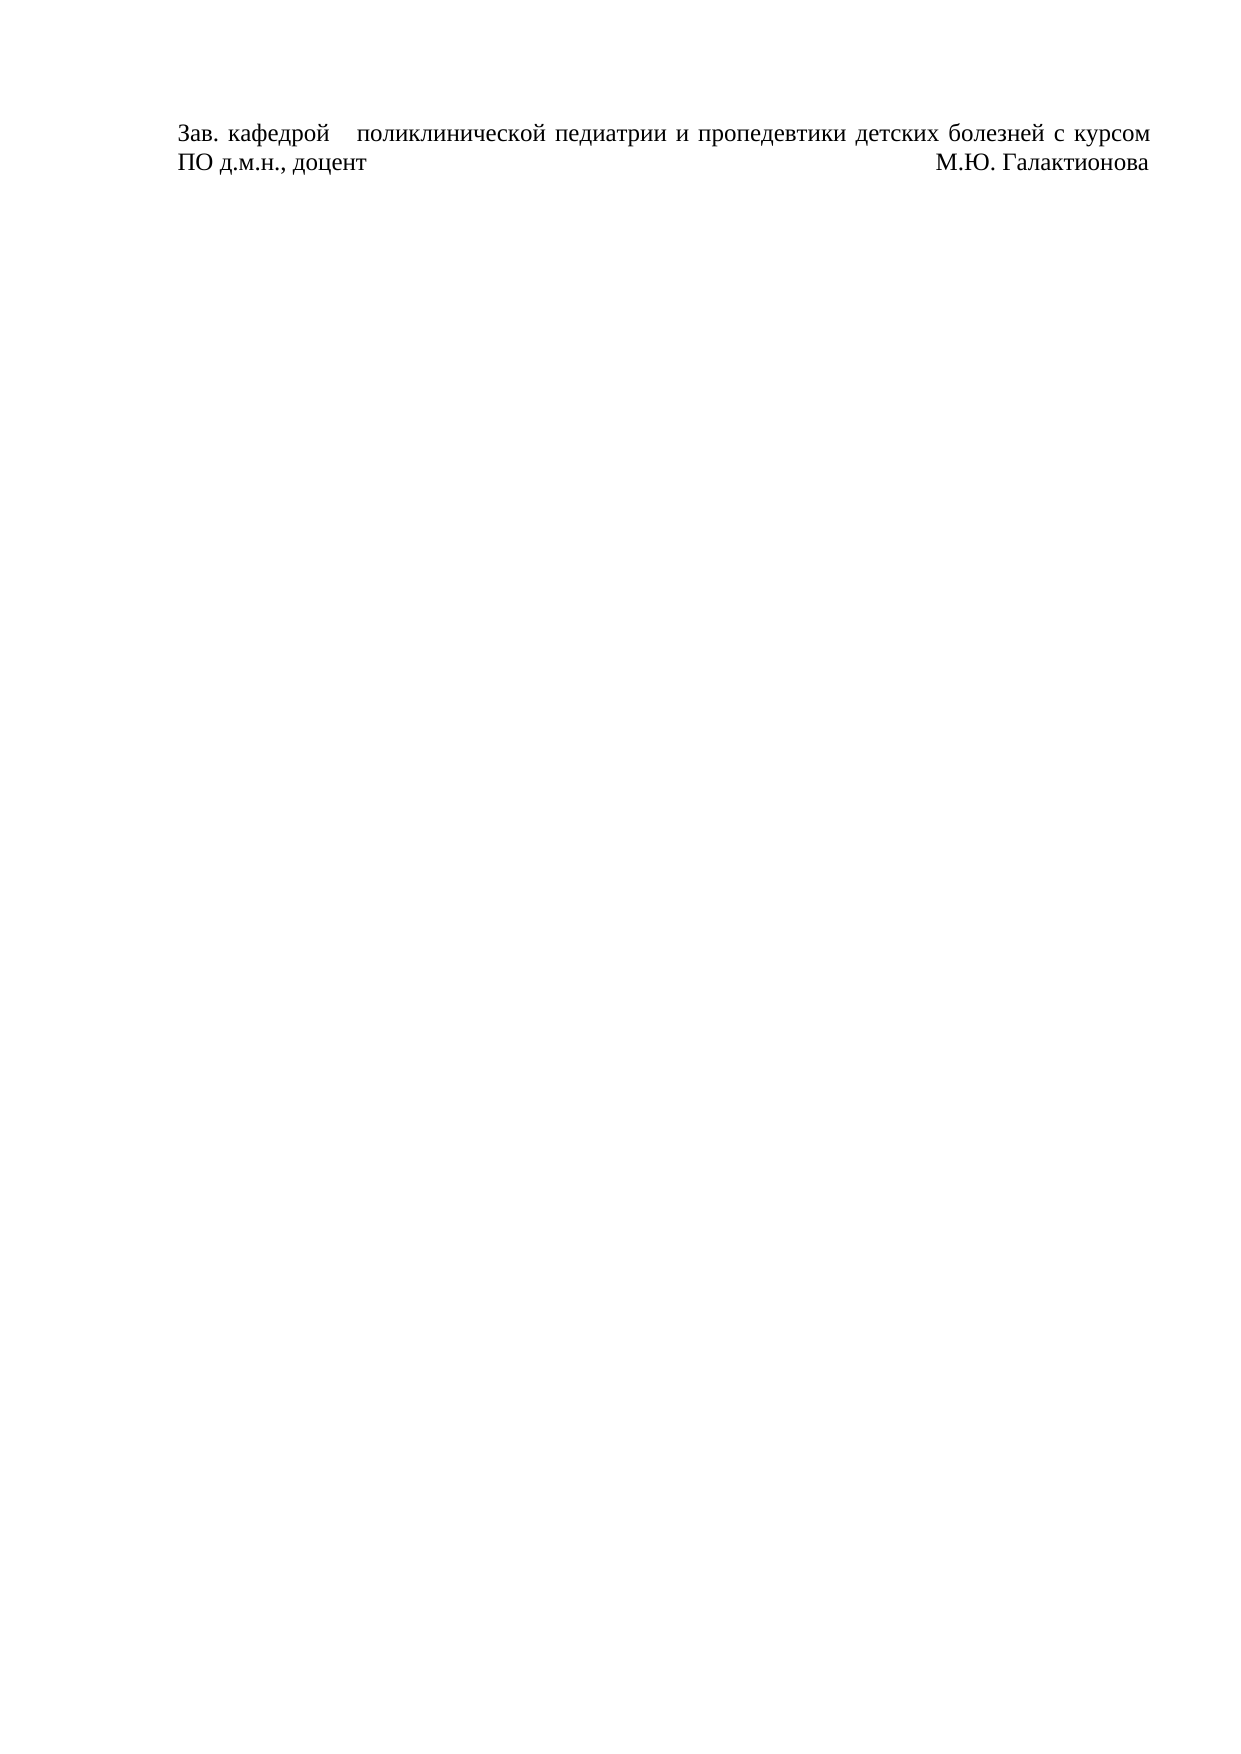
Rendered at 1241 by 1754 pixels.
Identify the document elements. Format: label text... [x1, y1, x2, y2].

text Зав. кафедрой поликлинической педиатрии и пропедевтики детских болезней с курсом ПО д.м.н., доцент М.Ю. Галактионова [177, 118, 1152, 204]
